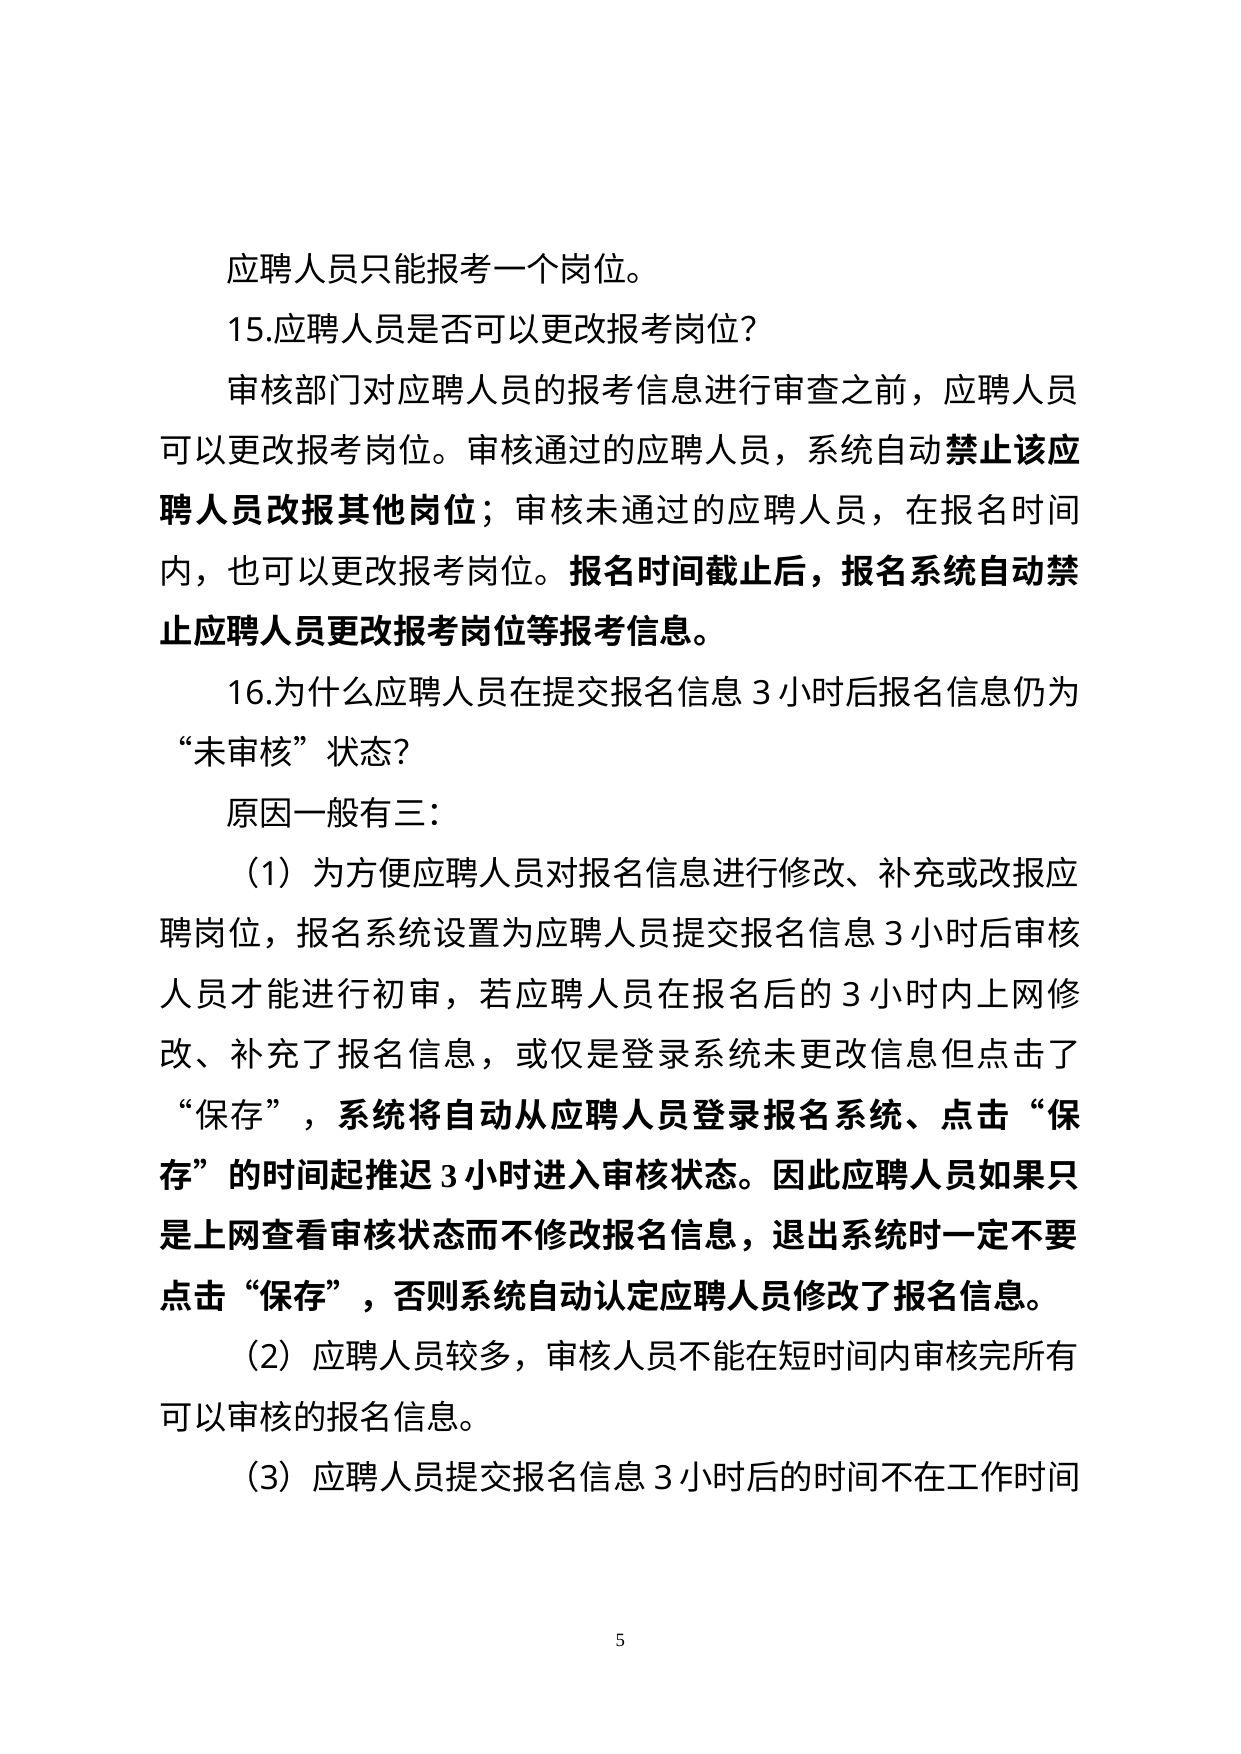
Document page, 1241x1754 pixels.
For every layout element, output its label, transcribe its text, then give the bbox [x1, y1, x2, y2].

text 15.应聘人员是否可以更改报考岗位？ [159, 293, 1081, 354]
text 原因一般有三： [159, 777, 1081, 837]
text 审核部门对应聘人员的报考信息进行审查之前，应聘人员可以更改报考岗位。审核通过的应聘人员，系统自动禁止该应聘人员改报其他岗位；审核未通过的应聘人员，在报名时间内，也可以更改报考岗位。报名时间截止后，报名系统自动禁止应聘人员更改报考岗位等报考信息。 [159, 354, 1081, 656]
text 应聘人员只能报考一个岗位。 [159, 233, 1081, 293]
text 16.为什么应聘人员在提交报名信息3小时后报名信息仍为“未审核”状态？ [159, 656, 1081, 777]
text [159, 1441, 1081, 1502]
text （1）为方便应聘人员对报名信息进行修改、补充或改报应聘岗位，报名系统设置为应聘人员提交报名信息3小时后审核人员才能进行初审，若应聘人员在报名后的3小时内上网修改、补充了报名信息，或仅是登录系统未更改信息但点击了“保存”，系统将自动从应聘人员登录报名系统、点击“保存”的时间起推迟3小时进入审核状态。因此应聘人员如果只是上网查看审核状态而不修改报名信息，退出系统时一定不要点击“保存”，否则系统自动认定应聘人员修改了报名信息。 [159, 837, 1081, 1320]
text （2）应聘人员较多，审核人员不能在短时间内审核完所有可以审核的报名信息。 [159, 1320, 1081, 1441]
